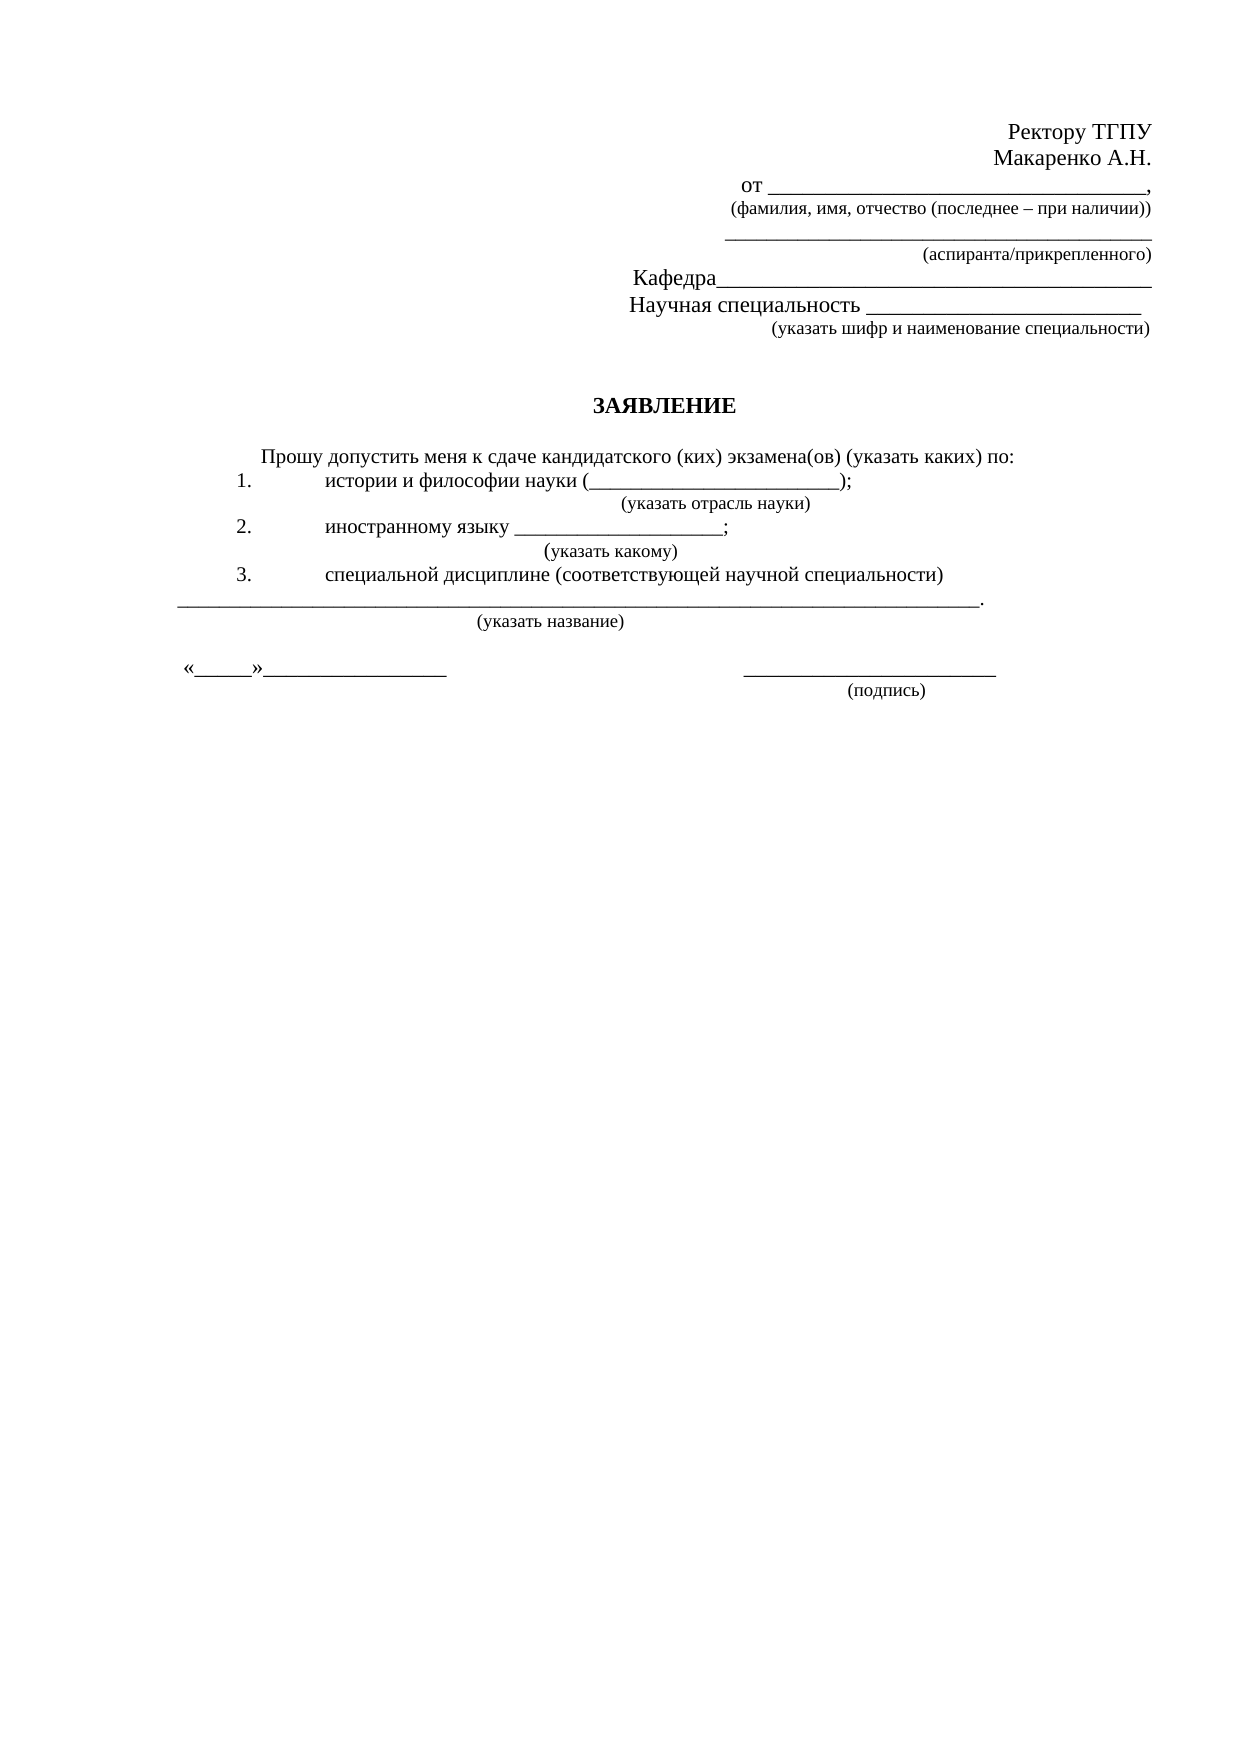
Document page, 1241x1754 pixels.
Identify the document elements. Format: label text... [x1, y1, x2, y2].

text Прошу допустить меня к сдаче кандидатского (ких) экзамена(ов) (указать каких) по: [177, 444, 1152, 468]
text Кафедра______________________________________ [177, 264, 1152, 291]
list специальной дисциплине (соответствующей научной специальности) _____________________________________________________________________________. [177, 562, 1152, 610]
text 2. иностранному языку ____________________; [177, 513, 1152, 538]
text (аспиранта/прикрепленного) [177, 243, 1152, 264]
text Научная специальность ________________________ [177, 291, 1152, 317]
list (указать отрасль науки) [177, 492, 1152, 513]
list истории и философии науки (________________________); [177, 468, 1152, 492]
text Макаренко А.Н. [177, 144, 1152, 171]
text «_____»________________ ______________________ [177, 653, 1152, 679]
text от _________________________________, [177, 171, 1152, 197]
text (фамилия, имя, отчество (последнее – при наличии)) [177, 197, 1152, 219]
text ЗАЯВЛЕНИЕ [177, 392, 1152, 418]
text (указать название) [177, 610, 1152, 631]
text (подпись) [177, 679, 1152, 701]
text (указать шифр и наименование специальности) [177, 317, 1152, 339]
text (указать какому) [177, 538, 1152, 562]
text Ректору ТГПУ [177, 118, 1152, 144]
text _________________________________________ [177, 219, 1152, 243]
